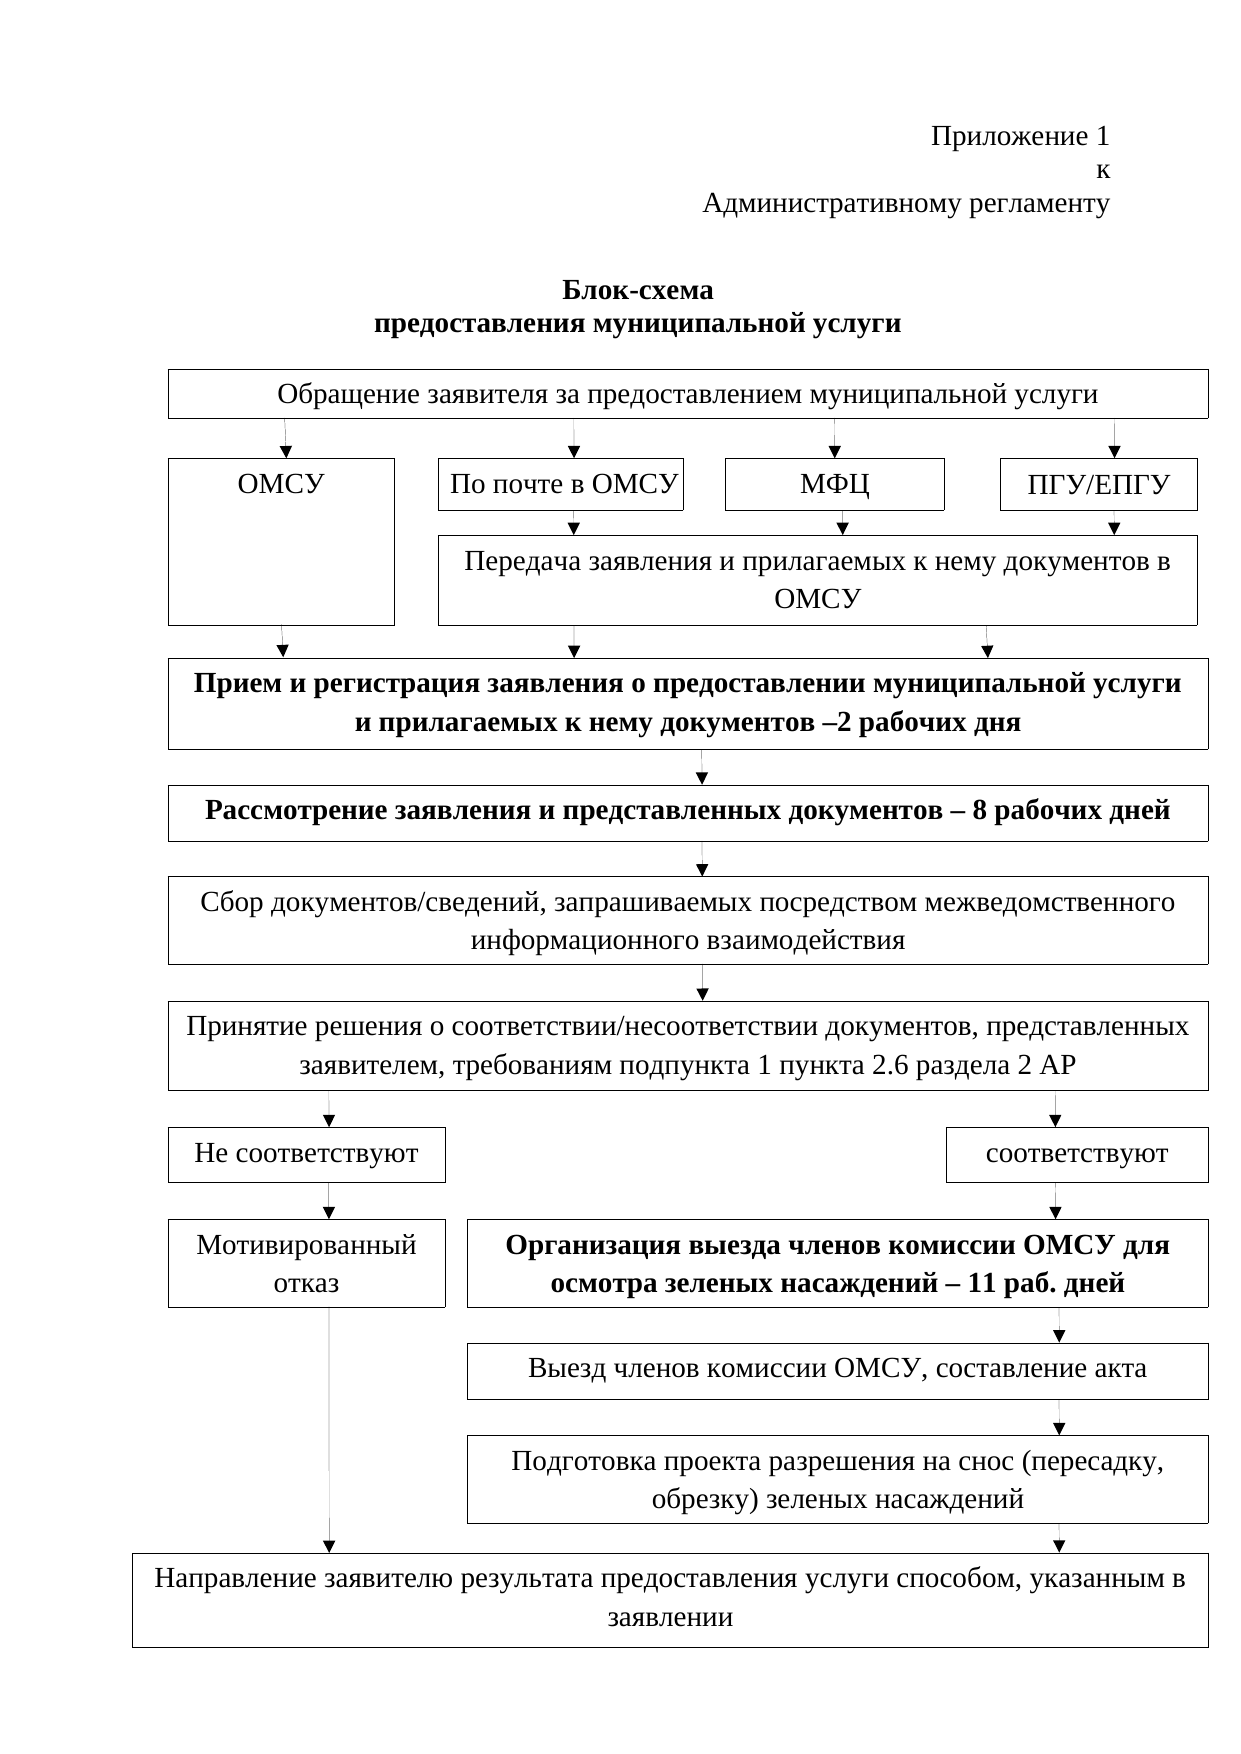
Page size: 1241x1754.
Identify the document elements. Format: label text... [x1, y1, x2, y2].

text Блок-схема [165, 272, 1110, 305]
text предоставления муниципальной услуги [165, 305, 1110, 339]
text Приложение 1 [165, 118, 1110, 152]
text к Административному регламенту [165, 152, 1110, 219]
